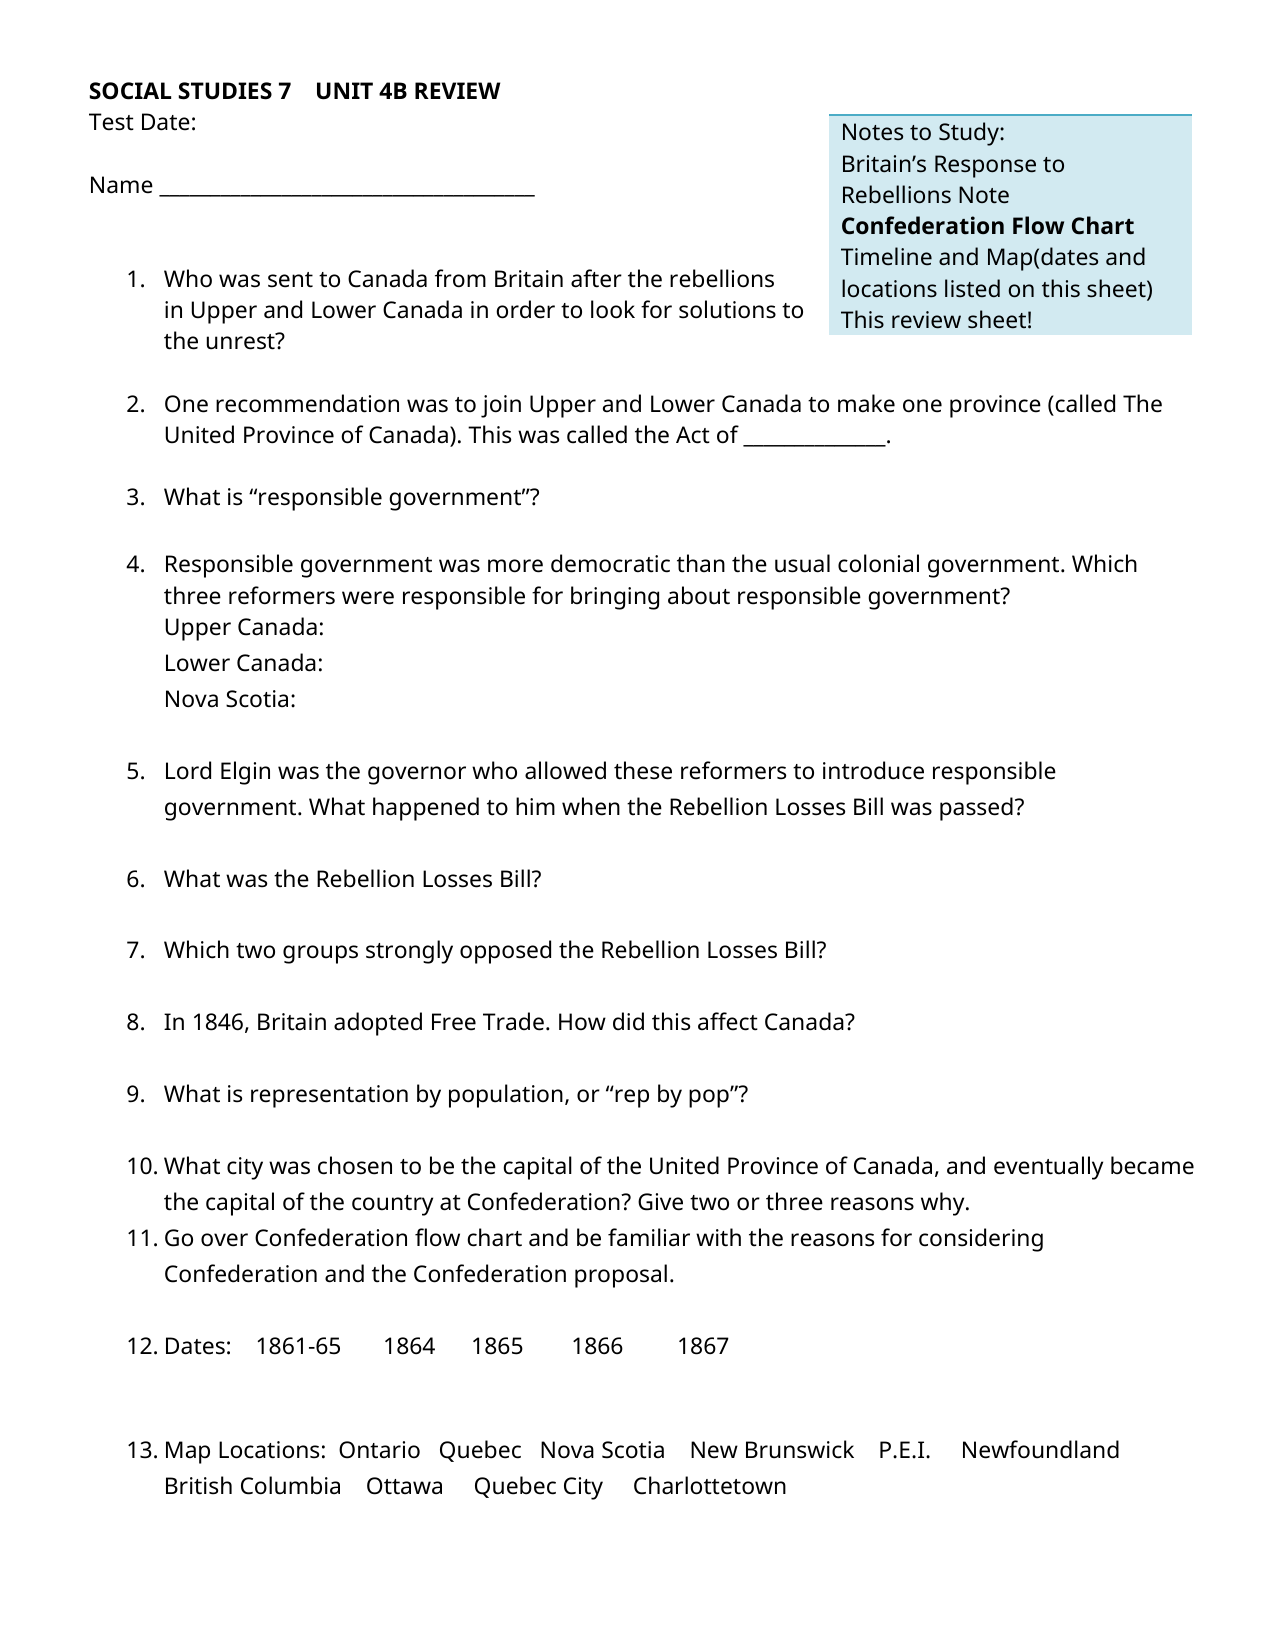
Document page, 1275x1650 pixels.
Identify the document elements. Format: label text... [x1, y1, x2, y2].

text Test Date: [89, 106, 1200, 137]
list Dates: 1861-65 1864 1865 1866 1867 [126, 1330, 1200, 1361]
list In 1846, Britain adopted Free Trade. How did this affect Canada? [126, 1006, 1200, 1037]
list What city was chosen to be the capital of the United Province of Canada, and eventually became the capital of the country at Confederation? Give two or three reasons why. [126, 1150, 1200, 1217]
list Lower Canada: [164, 647, 1200, 678]
text Name _____________________________________ [89, 169, 829, 200]
list One recommendation was to join Upper and Lower Canada to make one province (called The United Province of Canada). This was called the Act of ______________. [126, 387, 1200, 450]
table_header Notes to Study: Britain’s Response to Rebellions Note Confederation Flow Chart Timeline and Map(dates and locations listed on this sheet) This review sheet! [829, 116, 1192, 335]
text SOCIAL STUDIES 7 UNIT 4B REVIEW [89, 75, 1200, 106]
list British Columbia Ottawa Quebec City Charlottetown [164, 1470, 1200, 1501]
list Responsible government was more democratic than the usual colonial government. Which three reformers were responsible for bringing about responsible government? [126, 548, 1200, 611]
list Lord Elgin was the governor who allowed these reformers to introduce responsible government. What happened to him when the Rebellion Losses Bill was passed? [126, 755, 1200, 822]
list Who was sent to Canada from Britain after the rebellions [126, 262, 829, 294]
list in Upper and Lower Canada in order to look for solutions to [164, 294, 829, 325]
list Nova Scotia: [164, 683, 1200, 714]
list the unrest? [164, 325, 1200, 356]
list What was the Rebellion Losses Bill? [126, 862, 1200, 894]
list Which two groups strongly opposed the Rebellion Losses Bill? [126, 934, 1200, 966]
list Go over Confederation flow chart and be familiar with the reasons for considering Confederation and the Confederation proposal. [126, 1222, 1200, 1289]
list Map Locations: Ontario Quebec Nova Scotia New Brunswick P.E.I. Newfoundland [126, 1434, 1200, 1465]
list Upper Canada: [164, 611, 1200, 642]
list What is representation by population, or “rep by pop”? [126, 1078, 1200, 1109]
list What is “responsible government”? [126, 481, 1200, 512]
